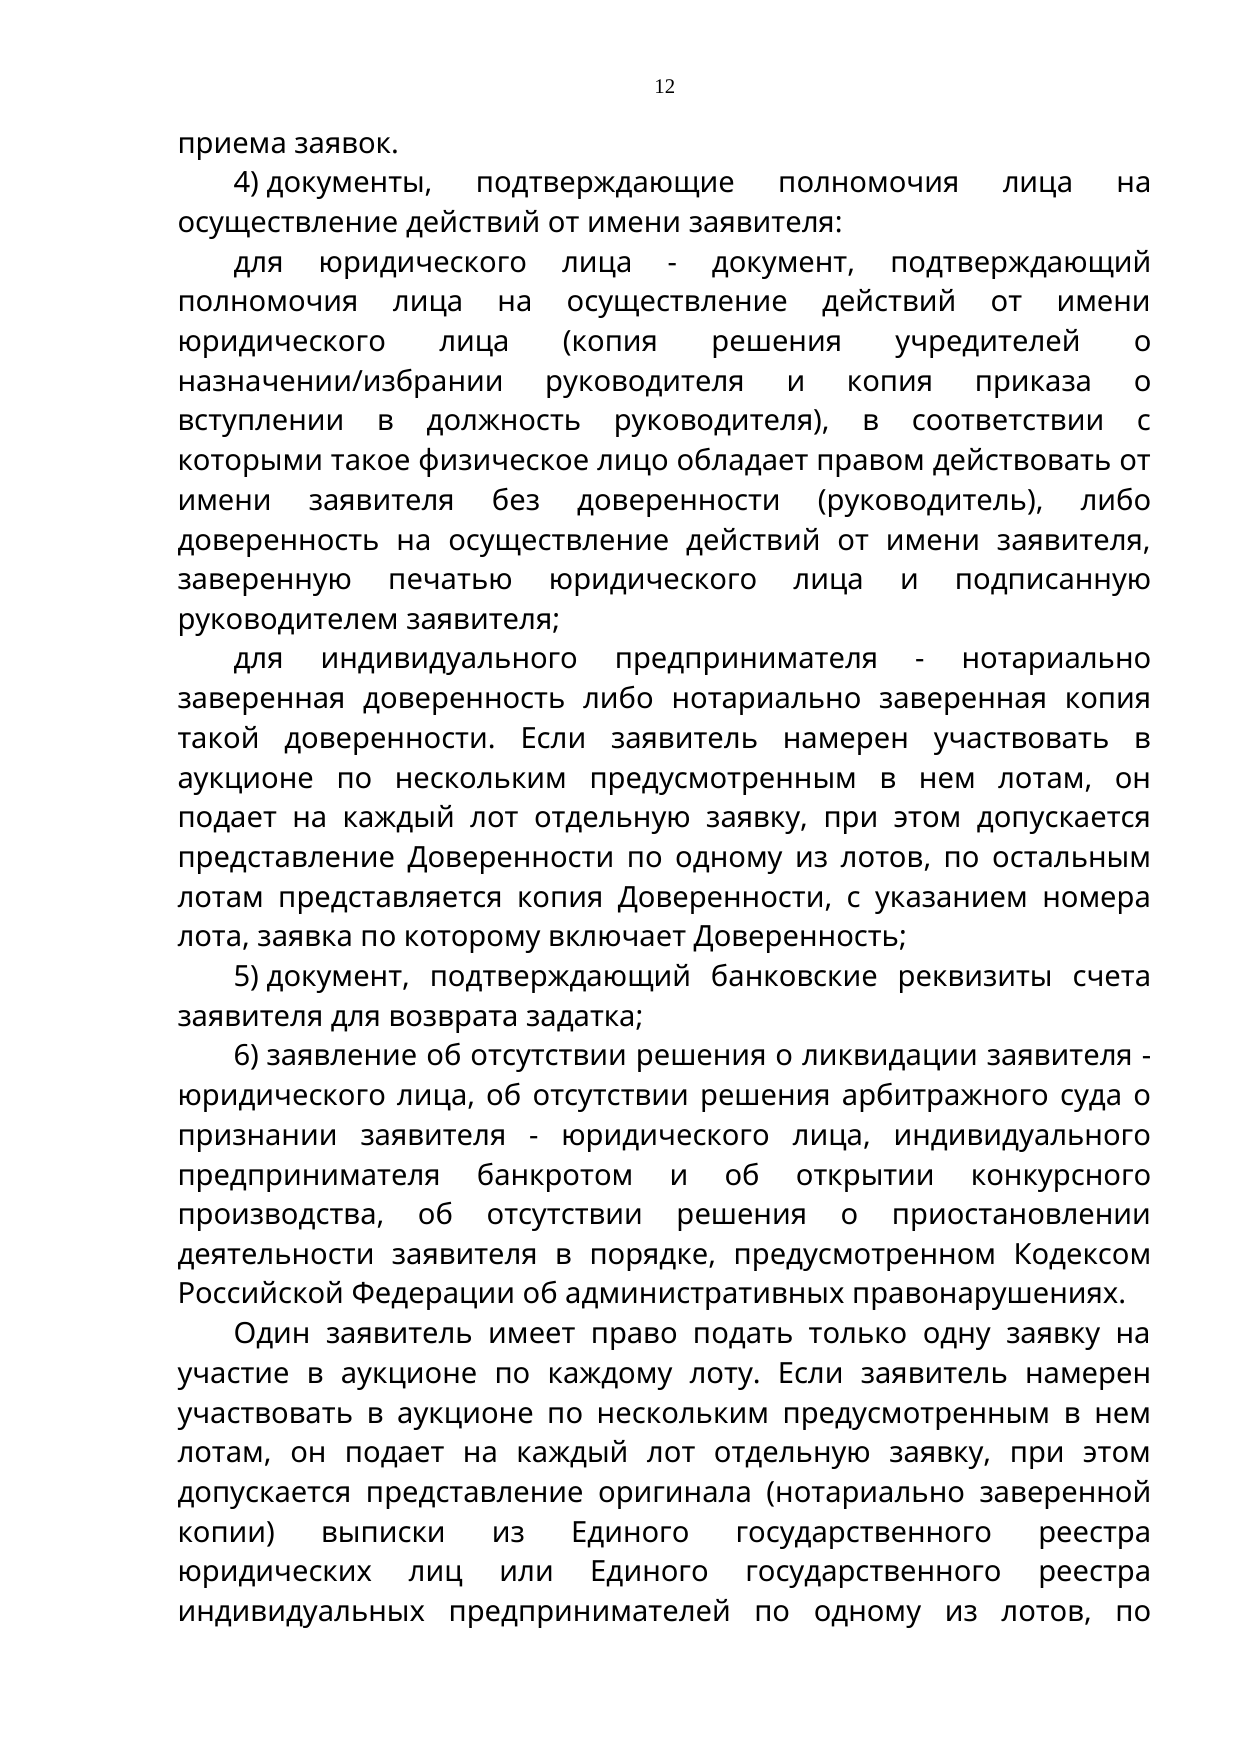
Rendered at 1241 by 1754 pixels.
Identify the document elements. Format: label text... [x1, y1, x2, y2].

text для юридического лица - документ, подтверждающий полномочия лица на осуществление действий от имени юридического лица (копия решения учредителей о назначении/избрании руководителя и копия приказа о вступлении в должность руководителя), в соответствии с которыми такое физическое лицо обладает правом действовать от имени заявителя без доверенности (руководитель), либо доверенность на осуществление действий от имени заявителя, заверенную печатью юридического лица и подписанную руководителем заявителя; [177, 241, 1152, 638]
text 6) заявление об отсутствии решения о ликвидации заявителя - юридического лица, об отсутствии решения арбитражного суда о признании заявителя - юридического лица, индивидуального предпринимателя банкротом и об открытии конкурсного производства, об отсутствии решения о приостановлении деятельности заявителя в порядке, предусмотренном Кодексом Российской Федерации об административных правонарушениях. [177, 1035, 1152, 1312]
text 4) документы, подтверждающие полномочия лица на осуществление действий от имени заявителя: [177, 162, 1152, 241]
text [177, 122, 1152, 162]
text 5) документ, подтверждающий банковские реквизиты счета заявителя для возврата задатка; [177, 955, 1152, 1035]
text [177, 1312, 1152, 1630]
text для индивидуального предпринимателя - нотариально заверенная доверенность либо нотариально заверенная копия такой доверенности. Если заявитель намерен участвовать в аукционе по нескольким предусмотренным в нем лотам, он подает на каждый лот отдельную заявку, при этом допускается представление Доверенности по одному из лотов, по остальным лотам представляется копия Доверенности, с указанием номера лота, заявка по которому включает Доверенность; [177, 638, 1152, 955]
